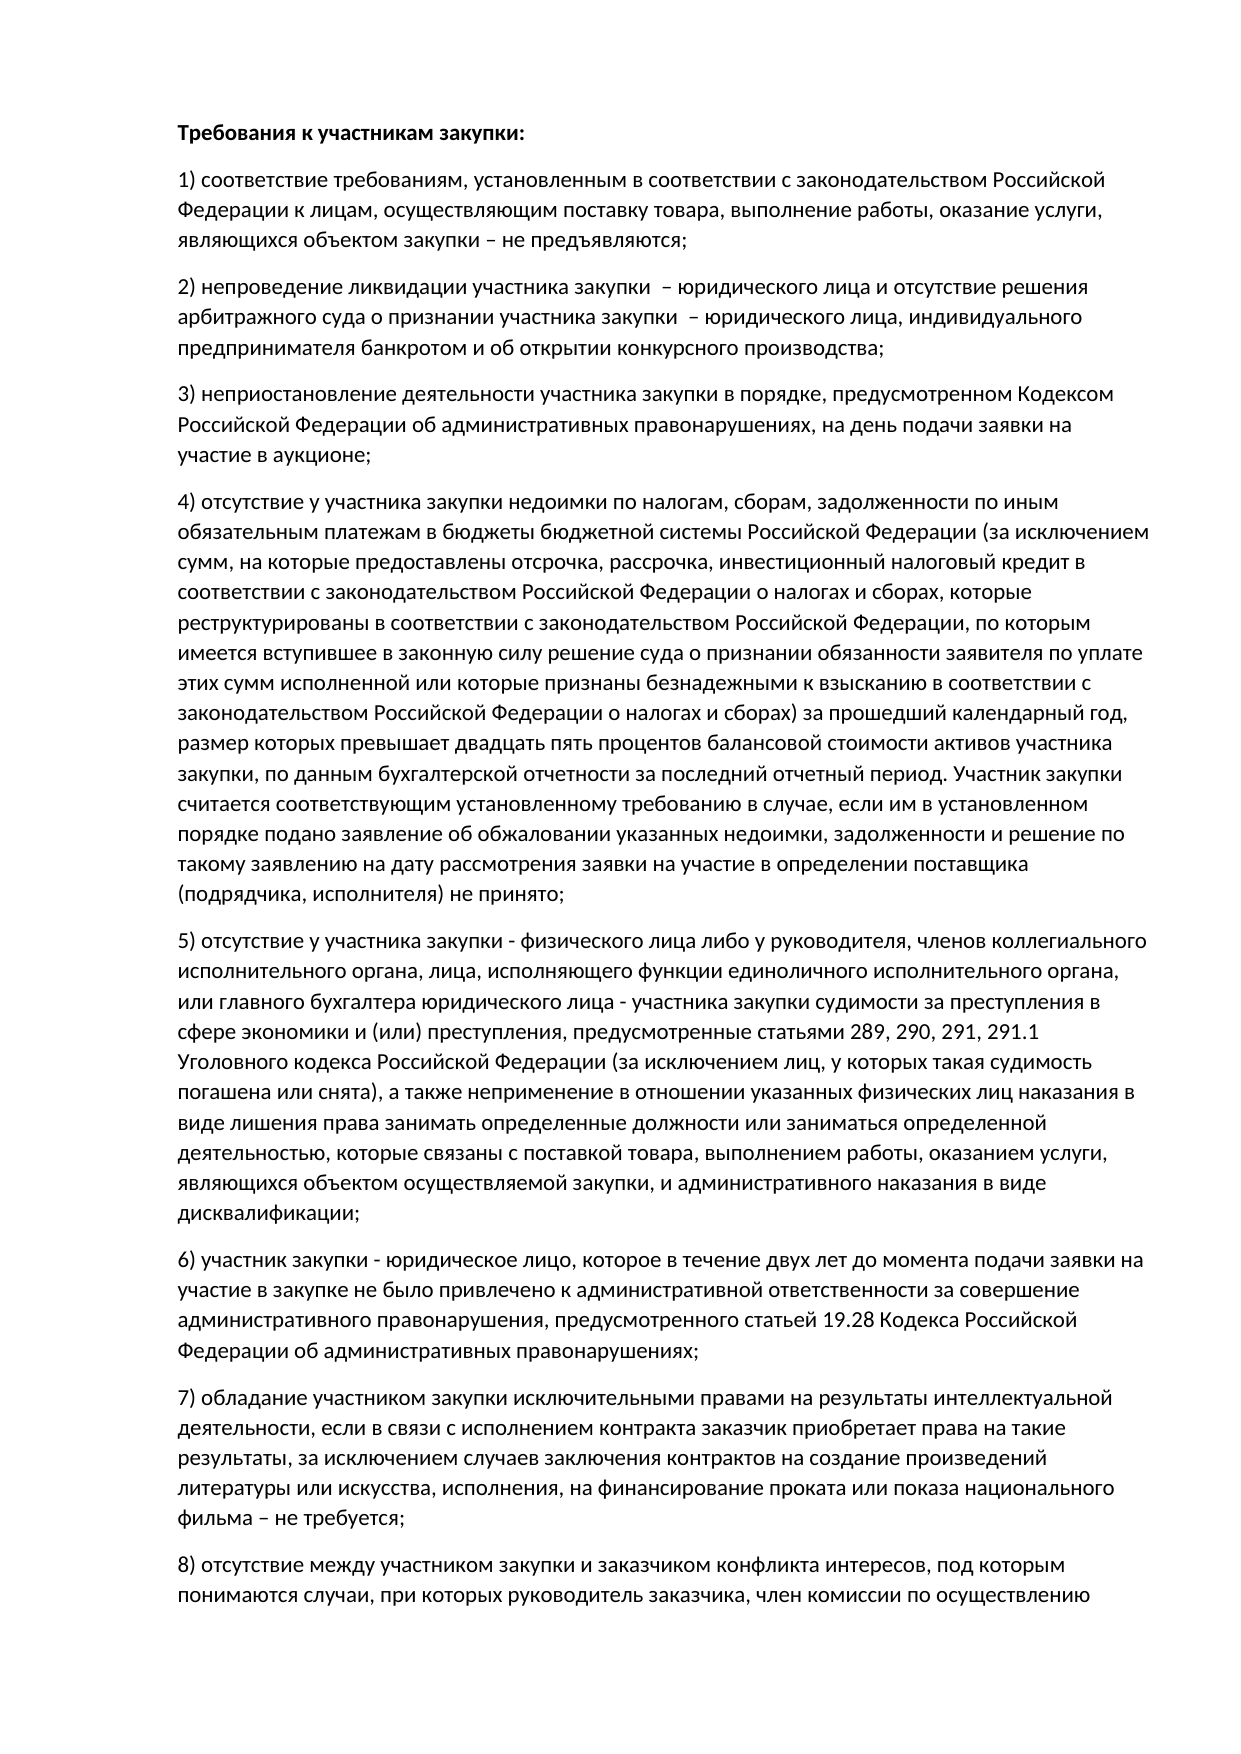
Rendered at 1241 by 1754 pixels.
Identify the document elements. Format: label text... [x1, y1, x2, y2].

text 5) отсутствие у участника закупки - физического лица либо у руководителя, членов коллегиального исполнительного органа, лица, исполняющего функции единоличного исполнительного органа, или главного бухгалтера юридического лица - участника закупки судимости за преступления в сфере экономики и (или) преступления, предусмотренные статьями 289, 290, 291, 291.1 Уголовного кодекса Российской Федерации (за исключением лиц, у которых такая судимость погашена или снята), а также неприменение в отношении указанных физических лиц наказания в виде лишения права занимать определенные должности или заниматься определенной деятельностью, которые связаны с поставкой товара, выполнением работы, оказанием услуги, являющихся объектом осуществляемой закупки, и административного наказания в виде дисквалификации; [177, 926, 1152, 1226]
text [177, 1550, 1152, 1609]
text 7) обладание участником закупки исключительными правами на результаты интеллектуальной деятельности, если в связи с исполнением контракта заказчик приобретает права на такие результаты, за исключением случаев заключения контрактов на создание произведений литературы или искусства, исполнения, на финансирование проката или показа национального фильма – не требуется; [177, 1383, 1152, 1532]
text 3) неприостановление деятельности участника закупки в порядке, предусмотренном Кодексом Российской Федерации об административных правонарушениях, на день подачи заявки на участие в аукционе; [177, 379, 1152, 468]
text 6) участник закупки - юридическое лицо, которое в течение двух лет до момента подачи заявки на участие в закупке не было привлечено к административной ответственности за совершение административного правонарушения, предусмотренного статьей 19.28 Кодекса Российской Федерации об административных правонарушениях; [177, 1245, 1152, 1364]
text 2) непроведение ликвидации участника закупки – юридического лица и отсутствие решения арбитражного суда о признании участника закупки – юридического лица, индивидуального предпринимателя банкротом и об открытии конкурсного производства; [177, 272, 1152, 361]
text 4) отсутствие у участника закупки недоимки по налогам, сборам, задолженности по иным обязательным платежам в бюджеты бюджетной системы Российской Федерации (за исключением сумм, на которые предоставлены отсрочка, рассрочка, инвестиционный налоговый кредит в соответствии с законодательством Российской Федерации о налогах и сборах, которые реструктурированы в соответствии с законодательством Российской Федерации, по которым имеется вступившее в законную силу решение суда о признании обязанности заявителя по уплате этих сумм исполненной или которые признаны безнадежными к взысканию в соответствии с законодательством Российской Федерации о налогах и сборах) за прошедший календарный год, размер которых превышает двадцать пять процентов балансовой стоимости активов участника закупки, по данным бухгалтерской отчетности за последний отчетный период. Участник закупки считается соответствующим установленному требованию в случае, если им в установленном порядке подано заявление об обжаловании указанных недоимки, задолженности и решение по такому заявлению на дату рассмотрения заявки на участие в определении поставщика (подрядчика, исполнителя) не принято; [177, 487, 1152, 908]
text 1) соответствие требованиям, установленным в соответствии с законодательством Российской Федерации к лицам, осуществляющим поставку товара, выполнение работы, оказание услуги, являющихся объектом закупки – не предъявляются; [177, 165, 1152, 253]
text Требования к участникам закупки: [177, 118, 1152, 146]
